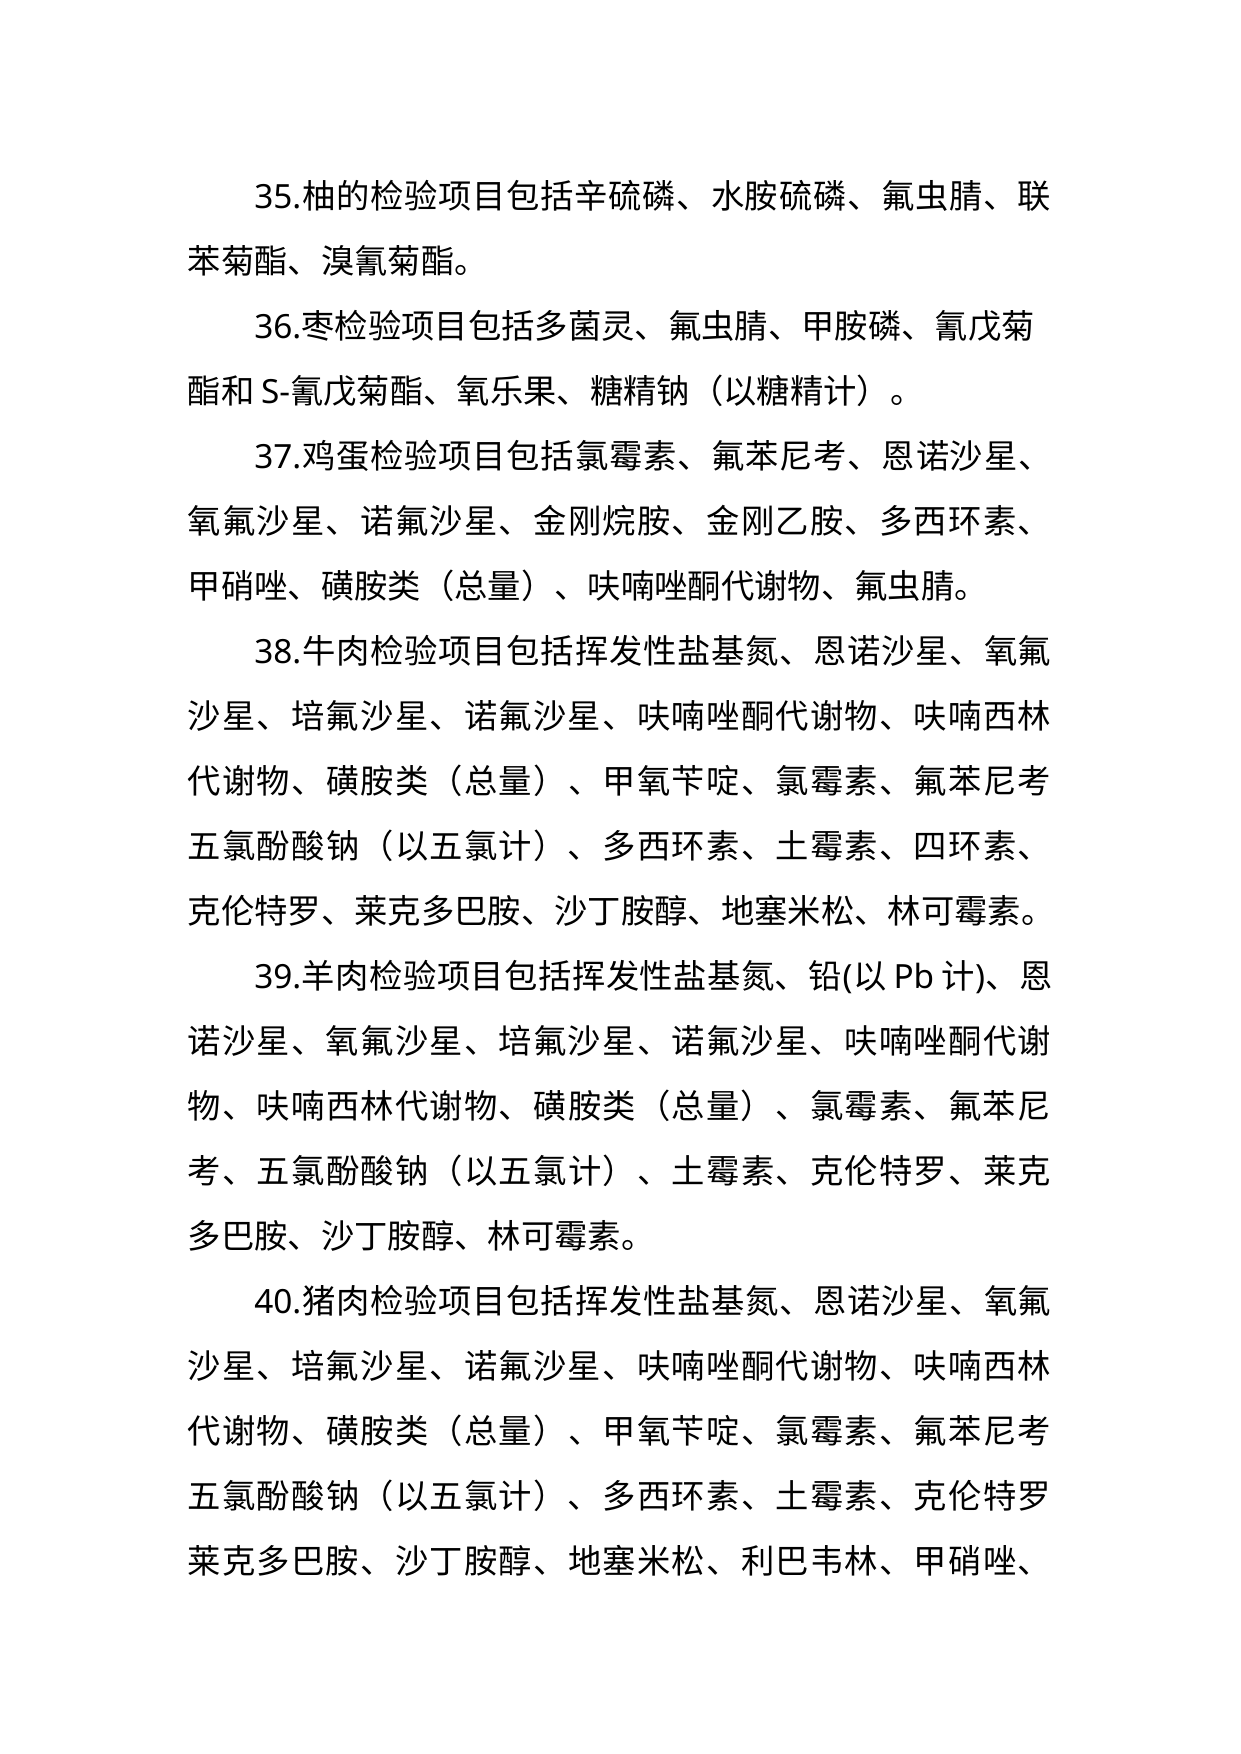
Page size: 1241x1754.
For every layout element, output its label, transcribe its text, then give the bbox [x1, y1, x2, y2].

list 39.羊肉检验项目包括挥发性盐基氮、铅(以Pb计)、恩诺沙星、氧氟沙星、培氟沙星、诺氟沙星、呋喃唑酮代谢物、呋喃西林代谢物、磺胺类（总量）、氯霉素、氟苯尼考、五氯酚酸钠（以五氯计）、土霉素、克伦特罗、莱克多巴胺、沙丁胺醇、林可霉素。 [187, 942, 1053, 1267]
list 37.鸡蛋检验项目包括氯霉素、氟苯尼考、恩诺沙星、氧氟沙星、诺氟沙星、金刚烷胺、金刚乙胺、多西环素、甲硝唑、磺胺类（总量）、呋喃唑酮代谢物、氟虫腈。 [187, 422, 1053, 617]
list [187, 1267, 1053, 1592]
list 38.牛肉检验项目包括挥发性盐基氮、恩诺沙星、氧氟沙星、培氟沙星、诺氟沙星、呋喃唑酮代谢物、呋喃西林代谢物、磺胺类（总量）、甲氧苄啶、氯霉素、氟苯尼考、五氯酚酸钠（以五氯计）、多西环素、土霉素、四环素、克伦特罗、莱克多巴胺、沙丁胺醇、地塞米松、林可霉素。 [187, 617, 1053, 942]
list 36.枣检验项目包括多菌灵、氟虫腈、甲胺磷、氰戊菊酯和S-氰戊菊酯、氧乐果、糖精钠（以糖精计）。 [187, 292, 1053, 422]
list 35.柚的检验项目包括辛硫磷、水胺硫磷、氟虫腈、联苯菊酯、溴氰菊酯。 [187, 162, 1053, 292]
